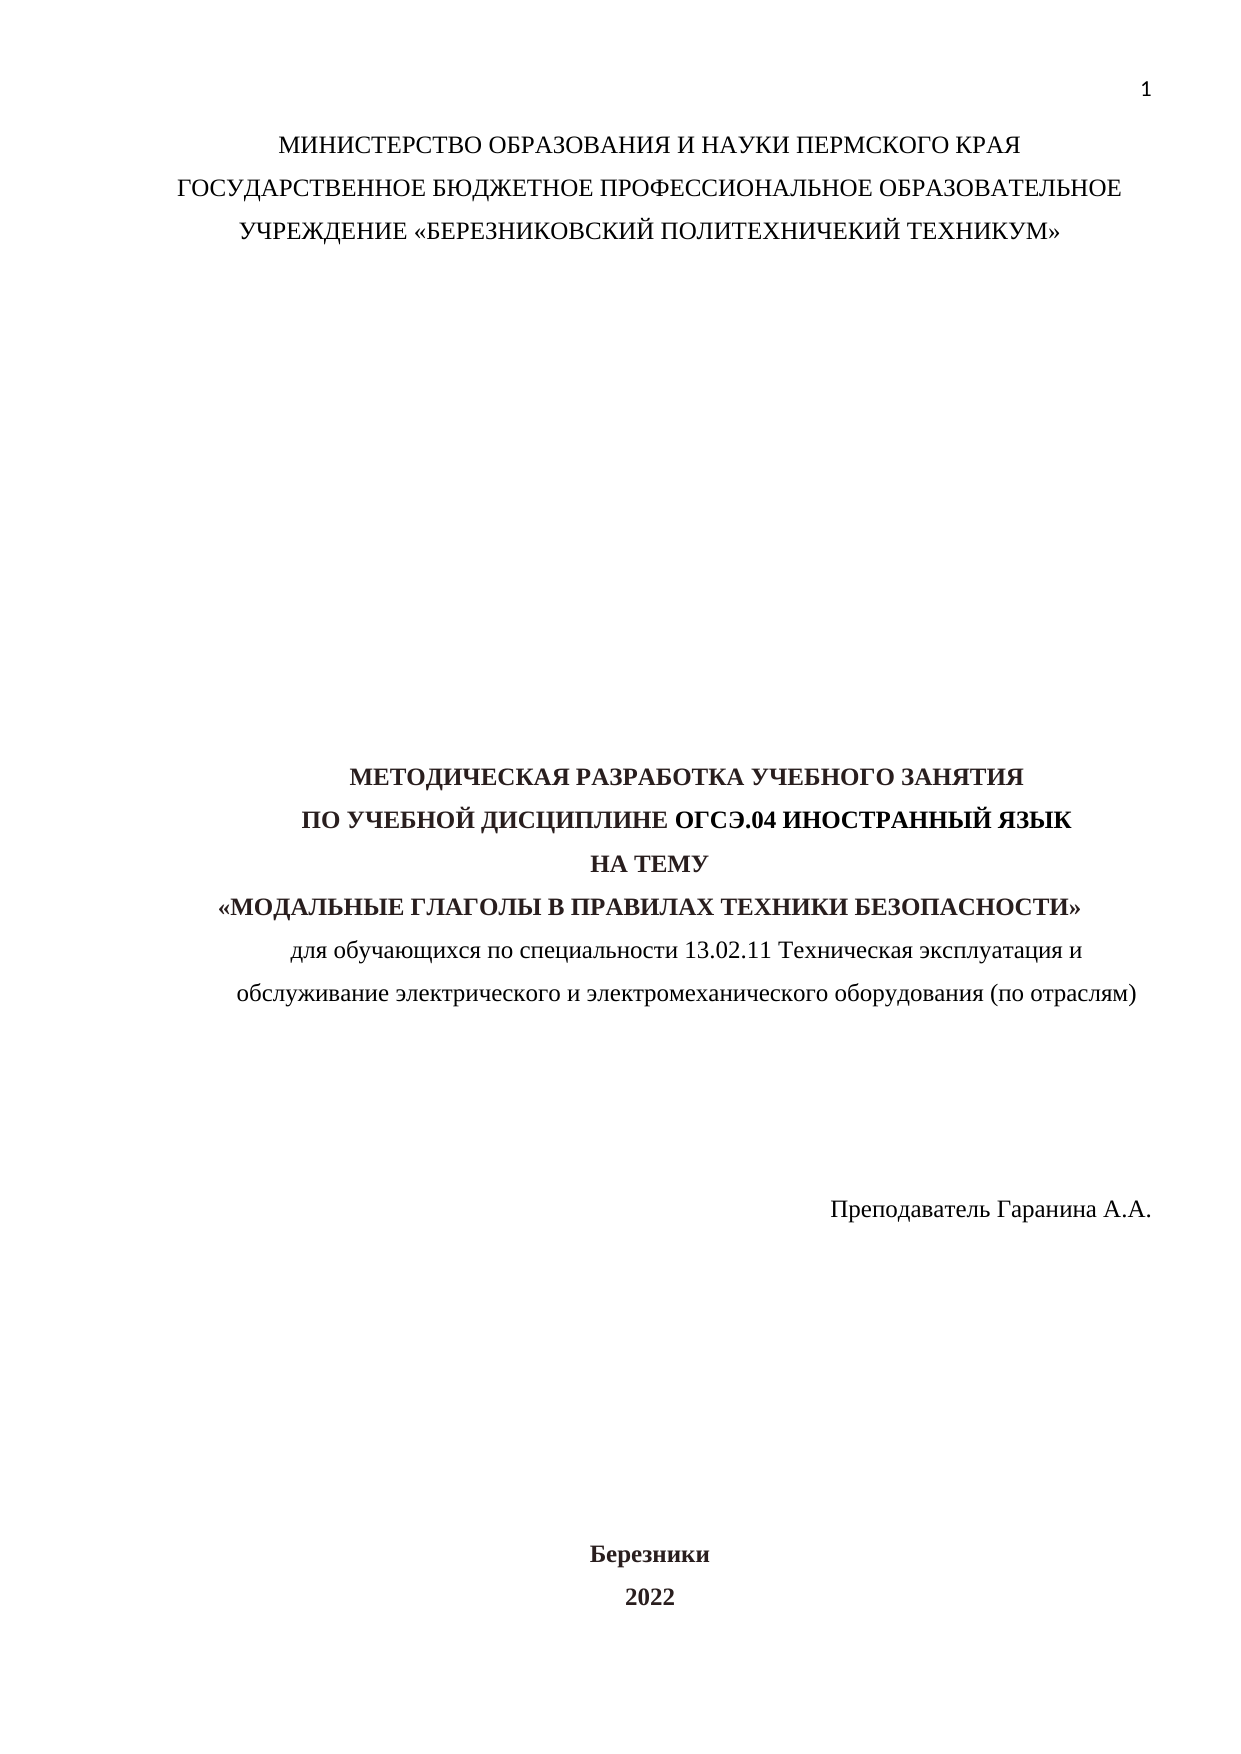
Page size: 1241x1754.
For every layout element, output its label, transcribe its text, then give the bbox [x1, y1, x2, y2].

text МЕТОДИЧЕСКАЯ РАЗРАБОТКА УЧЕБНОГО ЗАНЯТИЯ [222, 762, 1152, 791]
text Березники [148, 1539, 1152, 1567]
text 2022 [148, 1582, 1152, 1611]
text «МОДАЛЬНЫЕ ГЛАГОЛЫ В ПРАВИЛАХ ТЕХНИКИ БЕЗОПАСНОСТИ» [148, 892, 1152, 921]
text ПО УЧЕБНОЙ ДИСЦИПЛИНЕ ОГСЭ.04 ИНОСТРАННЫЙ ЯЗЫК [222, 806, 1152, 834]
text ГОСУДАРСТВЕННОЕ БЮДЖЕТНОЕ ПРОФЕССИОНАЛЬНОЕ ОБРАЗОВАТЕЛЬНОЕ УЧРЕЖДЕНИЕ «БЕРЕЗНИКОВСКИЙ ПОЛИТЕХНИЧЕКИЙ ТЕХНИКУМ» [148, 173, 1152, 245]
text МИНИСТЕРСТВО ОБРАЗОВАНИЯ И НАУКИ ПЕРМСКОГО КРАЯ [148, 130, 1152, 159]
text НА ТЕМУ [148, 849, 1152, 877]
text для обучающихся по специальности 13.02.11 Техническая эксплуатация и обслуживание электрического и электромеханического оборудования (по отраслям) [222, 935, 1152, 1007]
text Преподаватель Гаранина А.А. [222, 1194, 1152, 1222]
